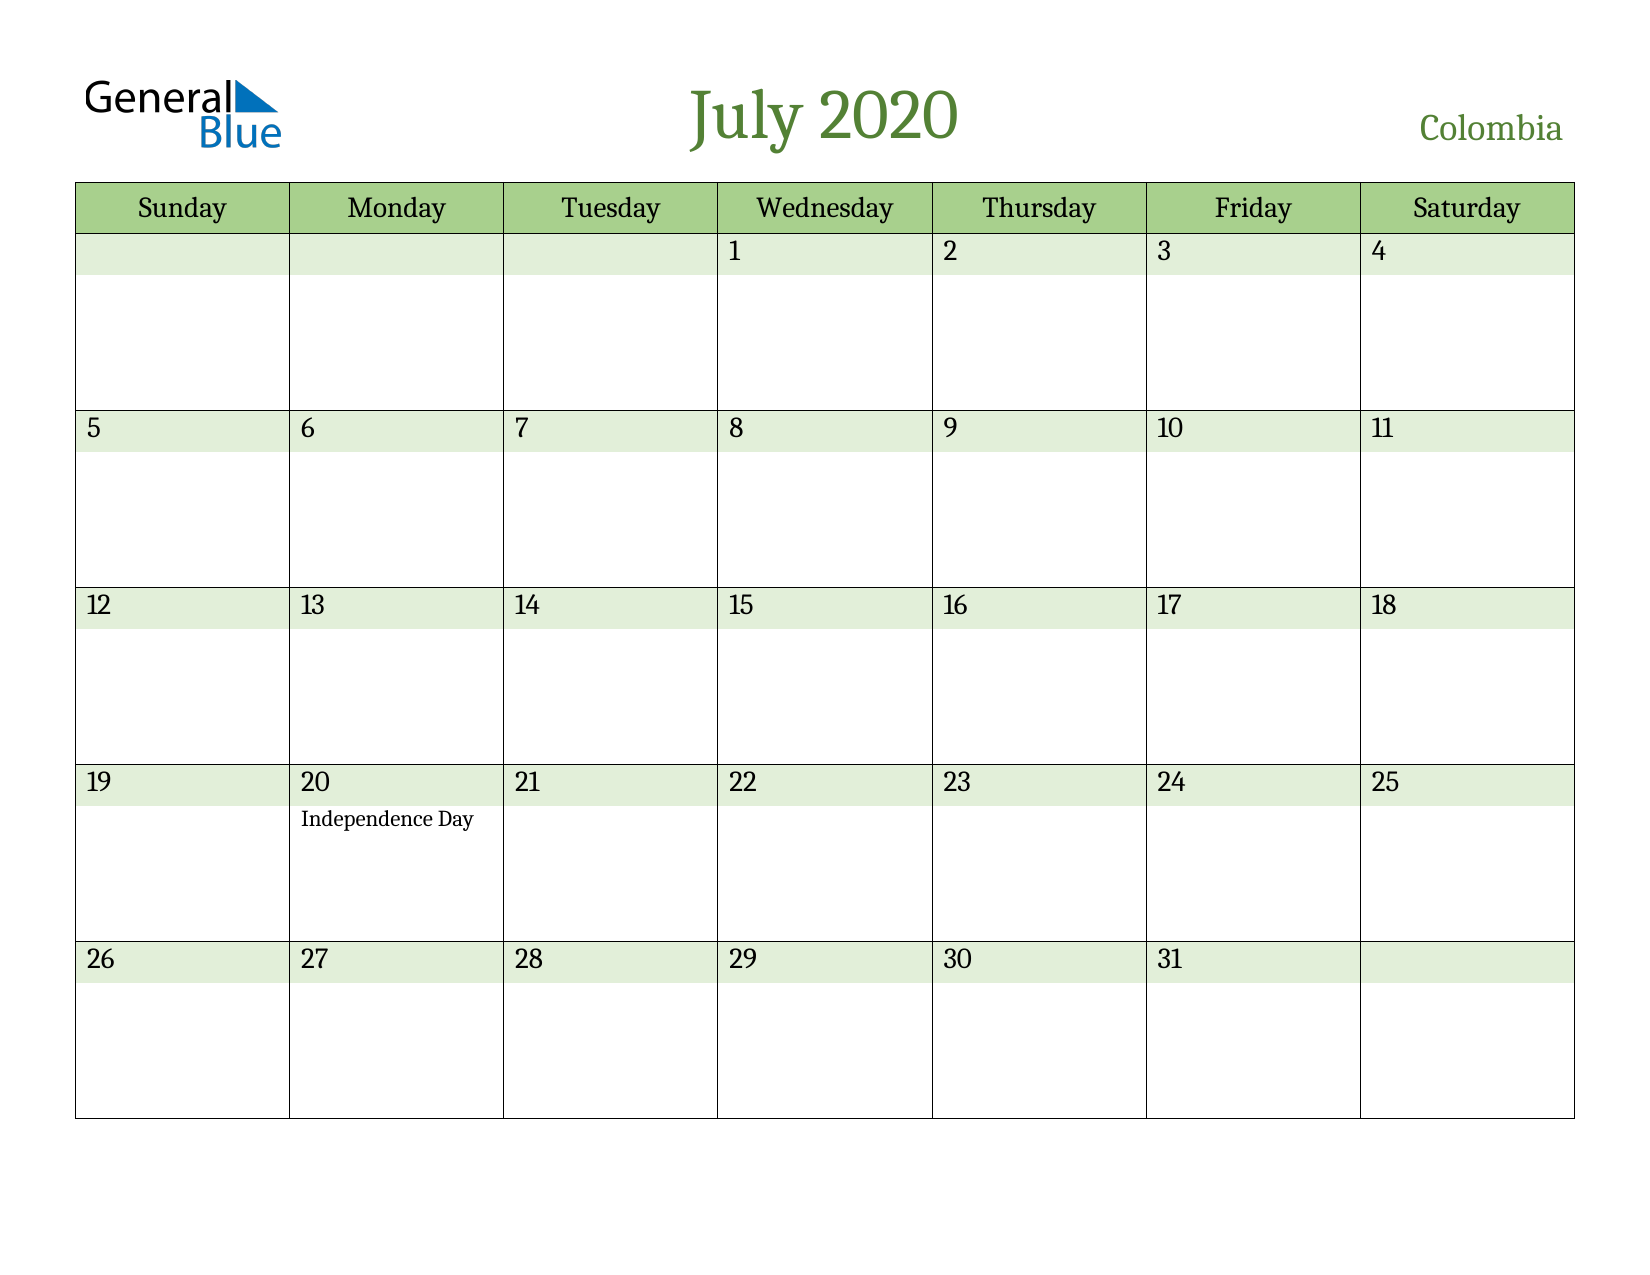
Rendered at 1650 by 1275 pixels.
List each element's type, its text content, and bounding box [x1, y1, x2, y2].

table_cell Wednesday [718, 183, 932, 233]
table_cell 12 [76, 588, 289, 629]
table_cell Tuesday [504, 183, 717, 233]
table_cell 16 [933, 588, 1146, 629]
table_cell [76, 234, 289, 275]
table_cell 20 [290, 765, 503, 806]
table_cell [933, 452, 1146, 587]
table_cell 8 [718, 411, 932, 452]
table_cell 21 [504, 765, 717, 806]
table_cell [933, 629, 1146, 764]
table_cell 27 [290, 942, 503, 983]
table_cell 9 [933, 411, 1146, 452]
table_cell [290, 629, 503, 764]
table_cell [718, 806, 932, 941]
table_cell [933, 806, 1146, 941]
table_header July 2020 [504, 75, 1146, 182]
table_cell [1147, 275, 1360, 410]
table_cell 11 [1361, 411, 1574, 452]
table_cell 14 [504, 588, 717, 629]
table_cell [504, 452, 717, 587]
table_cell [1147, 452, 1360, 587]
table_cell 4 [1361, 234, 1574, 275]
table_cell 2 [933, 234, 1146, 275]
table_cell Independence Day [290, 806, 503, 941]
table_cell [290, 452, 503, 587]
table_cell 6 [290, 411, 503, 452]
table_cell [1147, 806, 1360, 941]
table_cell [1361, 275, 1574, 410]
table_cell [504, 629, 717, 764]
table_cell Sunday [76, 183, 289, 233]
table_cell [1147, 983, 1360, 1118]
table_cell [718, 452, 932, 587]
table_cell 17 [1147, 588, 1360, 629]
table_cell 25 [1361, 765, 1574, 806]
table_cell [76, 983, 289, 1118]
table_cell Saturday [1361, 183, 1574, 233]
table_header Colombia [1146, 75, 1574, 182]
table_cell Monday [290, 183, 503, 233]
table_cell 18 [1361, 588, 1574, 629]
table_cell 5 [76, 411, 289, 452]
table_cell [1147, 629, 1360, 764]
table_cell [1361, 629, 1574, 764]
table_cell [290, 275, 503, 410]
table_cell 13 [290, 588, 503, 629]
table_cell [1361, 983, 1574, 1118]
picture [86, 80, 281, 148]
table_cell [504, 234, 717, 275]
table_cell 28 [504, 942, 717, 983]
table_cell 1 [718, 234, 932, 275]
table_cell Friday [1147, 183, 1360, 233]
table_cell 31 [1147, 942, 1360, 983]
table_cell 10 [1147, 411, 1360, 452]
table_header [76, 75, 503, 182]
table_cell [290, 234, 503, 275]
table_cell [76, 275, 289, 410]
table_cell [1361, 806, 1574, 941]
table_cell [76, 629, 289, 764]
table_cell 19 [76, 765, 289, 806]
table_cell 22 [718, 765, 932, 806]
table_cell [504, 806, 717, 941]
table_cell 29 [718, 942, 932, 983]
table_cell [76, 806, 289, 941]
table_cell [1361, 452, 1574, 587]
table_cell [504, 983, 717, 1118]
table_cell 23 [933, 765, 1146, 806]
table_cell [1361, 942, 1574, 983]
table_cell [718, 275, 932, 410]
table_cell [290, 983, 503, 1118]
table_cell 7 [504, 411, 717, 452]
table_cell 3 [1147, 234, 1360, 275]
table_cell [504, 275, 717, 410]
table_cell 24 [1147, 765, 1360, 806]
table_cell [76, 452, 289, 587]
table_cell [933, 275, 1146, 410]
table_cell [718, 629, 932, 764]
table_cell [718, 983, 932, 1118]
table_cell 26 [76, 942, 289, 983]
table_cell Thursday [933, 183, 1146, 233]
table_cell [933, 983, 1146, 1118]
table_cell 30 [933, 942, 1146, 983]
table_cell 15 [718, 588, 932, 629]
